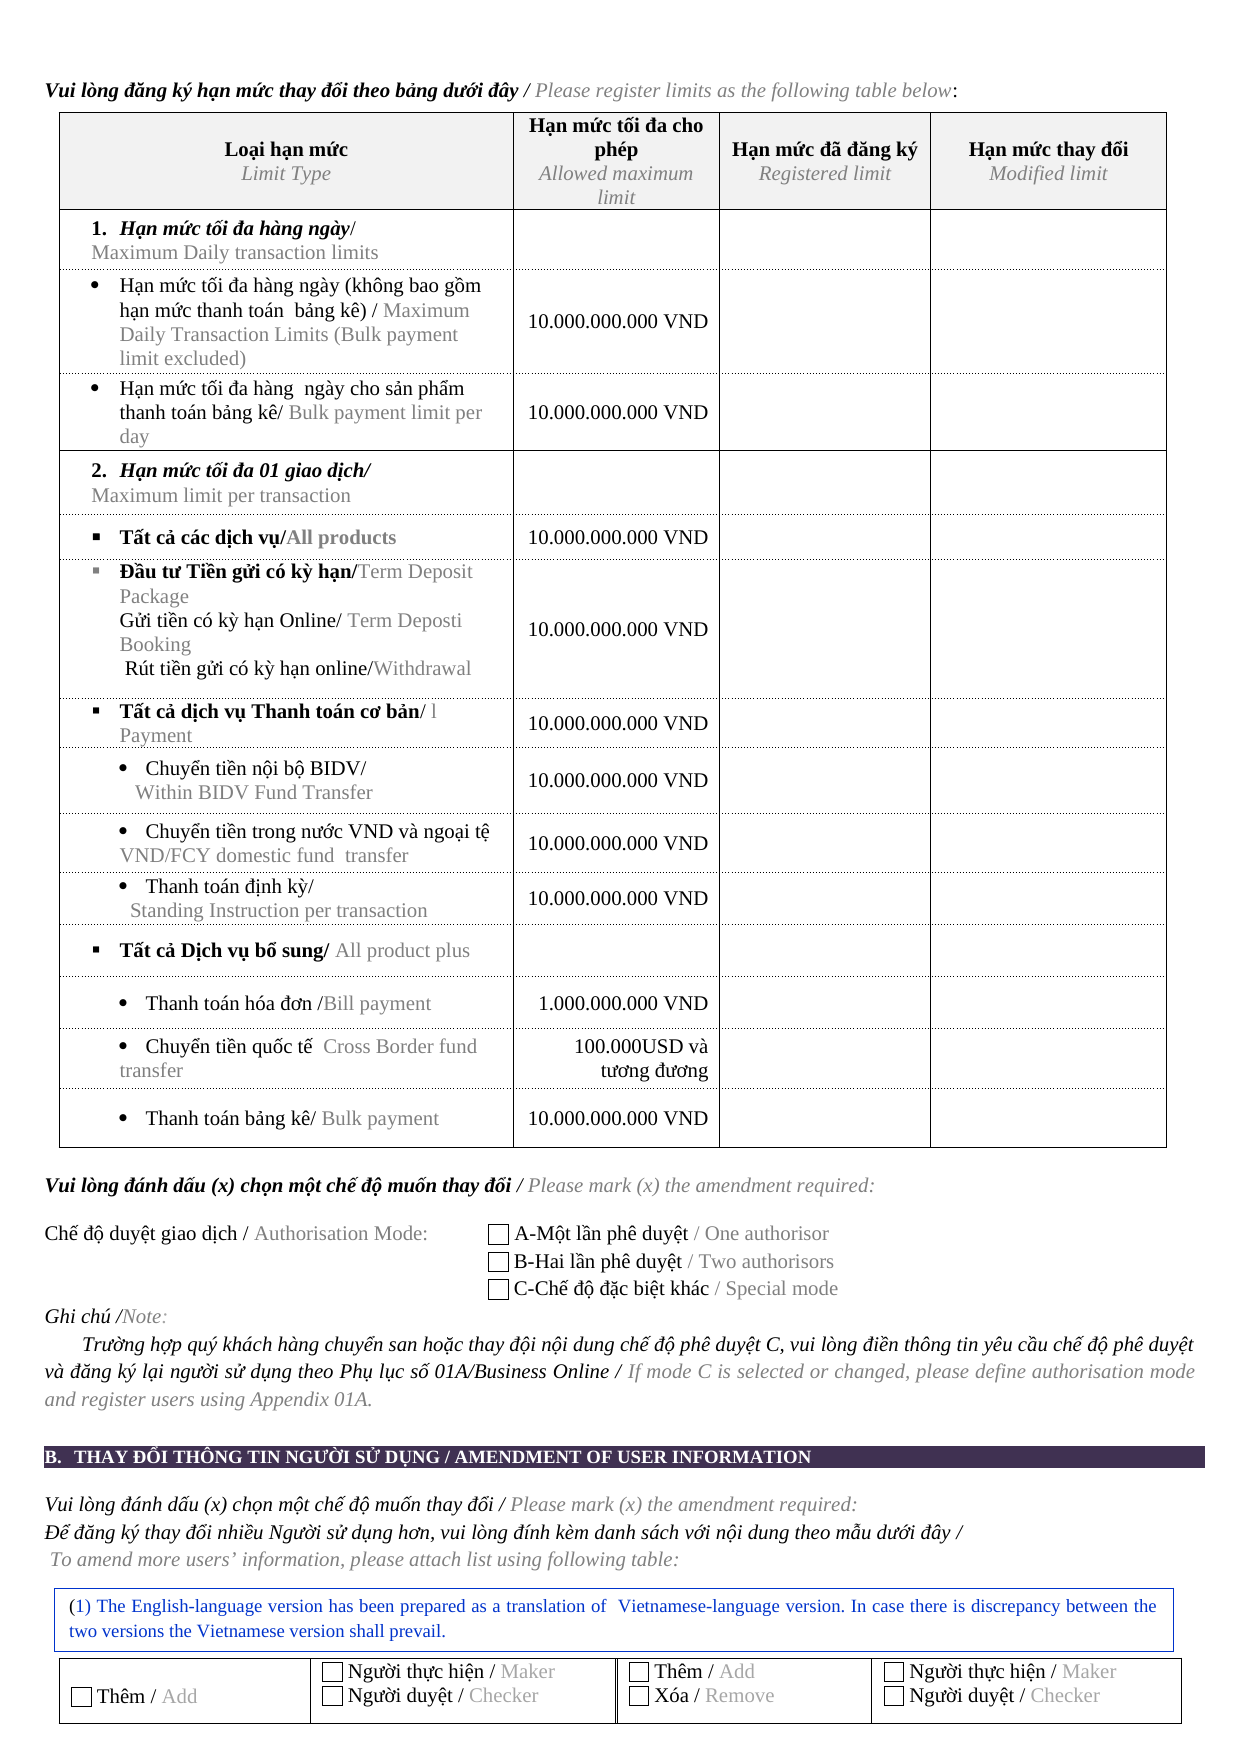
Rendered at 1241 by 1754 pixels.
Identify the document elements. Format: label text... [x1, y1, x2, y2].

table_cell [720, 698, 930, 747]
table_cell [931, 813, 1166, 872]
table_cell 10.000.000.000 VND [514, 559, 719, 698]
table_cell [720, 559, 930, 698]
table_cell 10.000.000.000 VND [514, 514, 719, 558]
table_cell [720, 514, 930, 558]
text Vui lòng đánh dấu (x) chọn một chế độ muốn thay đổi / Please mark (x) the amendment required: [44, 1173, 1196, 1197]
table_header Hạn mức tối đa cho phép Allowed maximum limit [514, 113, 719, 209]
text To amend more users’ information, please attach list using following table: [44, 1547, 1196, 1571]
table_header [311, 1659, 615, 1723]
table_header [60, 1659, 310, 1723]
table_cell [720, 924, 930, 976]
table_cell [931, 872, 1166, 924]
table_cell Thanh toán định kỳ/ Standing Instruction per transaction [60, 872, 513, 924]
table_header Loại hạn mức Limit Type [60, 113, 513, 209]
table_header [618, 1659, 871, 1723]
table_cell 10.000.000.000 VND [514, 747, 719, 813]
table_cell 10.000.000.000 VND [514, 373, 719, 449]
table_cell [720, 747, 930, 813]
list THAY ĐỔI THÔNG TIN NGƯỜI SỬ DỤNG / AMENDMENT OF USER INFORMATION [44, 1446, 1205, 1468]
table_cell [720, 1028, 930, 1087]
table_cell [514, 210, 719, 269]
table_cell 10.000.000.000 VND [514, 813, 719, 872]
list Chế độ duyệt giao dịch / Authorisation Mode: A-Một lần phê duyệt / One authorisor [44, 1221, 1196, 1245]
table_cell [514, 924, 719, 976]
table_cell [514, 451, 719, 514]
table_cell 10.000.000.000 VND [514, 1088, 719, 1147]
table_cell Hạn mức tối đa hàng ngày (không bao gồm hạn mức thanh toán bảng kê) / Maximum Daily Transaction Limits (Bulk payment limit excluded) [60, 269, 513, 373]
table_header Hạn mức đã đăng ký Registered limit [720, 113, 930, 209]
table_cell Hạn mức tối đa 01 giao dịch/ Maximum limit per transaction [60, 451, 513, 514]
table_cell Chuyển tiền nội bộ BIDV/ Within BIDV Fund Transfer [60, 747, 513, 813]
text Vui lòng đăng ký hạn mức thay đổi theo bảng dưới đây / Please register limits as the following table below: [44, 78, 1196, 102]
list Ghi chú /Note: [44, 1304, 1196, 1328]
table_cell [931, 514, 1166, 558]
text B-Hai lần phê duyệt / Two authorisors [412, 1249, 1196, 1273]
table_cell [931, 1028, 1166, 1087]
table_cell Thanh toán bảng kê/ Bulk payment [60, 1088, 513, 1147]
table_cell [720, 1088, 930, 1147]
table_cell [931, 373, 1166, 449]
table_cell [931, 1088, 1166, 1147]
list Trường hợp quý khách hàng chuyển san hoặc thay đội nội dung chế độ phê duyệt C, vui lòng điền thông tin yêu cầu chế độ phê duyệt và đăng ký lại người sử dụng theo Phụ lục số 01A/Business Online / If mode C is selected or changed, please define authorisation mode and register users using Appendix 01A. [44, 1332, 1196, 1411]
table_cell [931, 210, 1166, 269]
table_cell [931, 451, 1166, 514]
text Vui lòng đánh dấu (x) chọn một chế độ muốn thay đổi / Please mark (x) the amendment required: [44, 1492, 1196, 1516]
table_cell Chuyển tiền quốc tế Cross Border fund transfer [60, 1028, 513, 1087]
table_cell Hạn mức tối đa hàng ngày cho sản phẩm thanh toán bảng kê/ Bulk payment limit per day [60, 373, 513, 449]
table_cell Tất cả dịch vụ Thanh toán cơ bản/ l Payment [60, 698, 513, 747]
table_cell 10.000.000.000 VND [514, 872, 719, 924]
table_cell [720, 269, 930, 373]
table_cell [931, 698, 1166, 747]
table_cell [720, 813, 930, 872]
table_cell [931, 559, 1166, 698]
table_cell Tất cả các dịch vụ/All products [60, 514, 513, 558]
table_cell 100.000USD và tương đương [514, 1028, 719, 1087]
table_cell [931, 924, 1166, 976]
text Để đăng ký thay đổi nhiều Người sử dụng hơn, vui lòng đính kèm danh sách với nội dung theo mẫu dưới đây / [44, 1520, 1196, 1544]
table_cell [931, 269, 1166, 373]
table_cell 1.000.000.000 VND [514, 976, 719, 1028]
table_cell [720, 373, 930, 449]
table_cell [720, 872, 930, 924]
table_cell [931, 976, 1166, 1028]
table_cell [931, 747, 1166, 813]
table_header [872, 1659, 1181, 1723]
table_cell [720, 451, 930, 514]
list C-Chế độ đặc biệt khác / Special mode [487, 1276, 1196, 1300]
table_header Hạn mức thay đổi Modified limit [931, 113, 1166, 209]
table_cell Chuyển tiền trong nước VND và ngoại tệ VND/FCY domestic fund transfer [60, 813, 513, 872]
table_cell Hạn mức tối đa hàng ngày/ Maximum Daily transaction limits [60, 210, 513, 269]
table_cell 10.000.000.000 VND [514, 269, 719, 373]
table_cell Tất cả Dịch vụ bổ sung/ All product plus [60, 924, 513, 976]
table_cell 10.000.000.000 VND [514, 698, 719, 747]
table_cell [720, 210, 930, 269]
table_cell Đầu tư Tiền gửi có kỳ hạn/Term Deposit Package Gửi tiền có kỳ hạn Online/ Term Deposti Booking Rút tiền gửi có kỳ hạn online/Withdrawal [60, 559, 513, 698]
table_cell Thanh toán hóa đơn /Bill payment [60, 976, 513, 1028]
table_cell [720, 976, 930, 1028]
